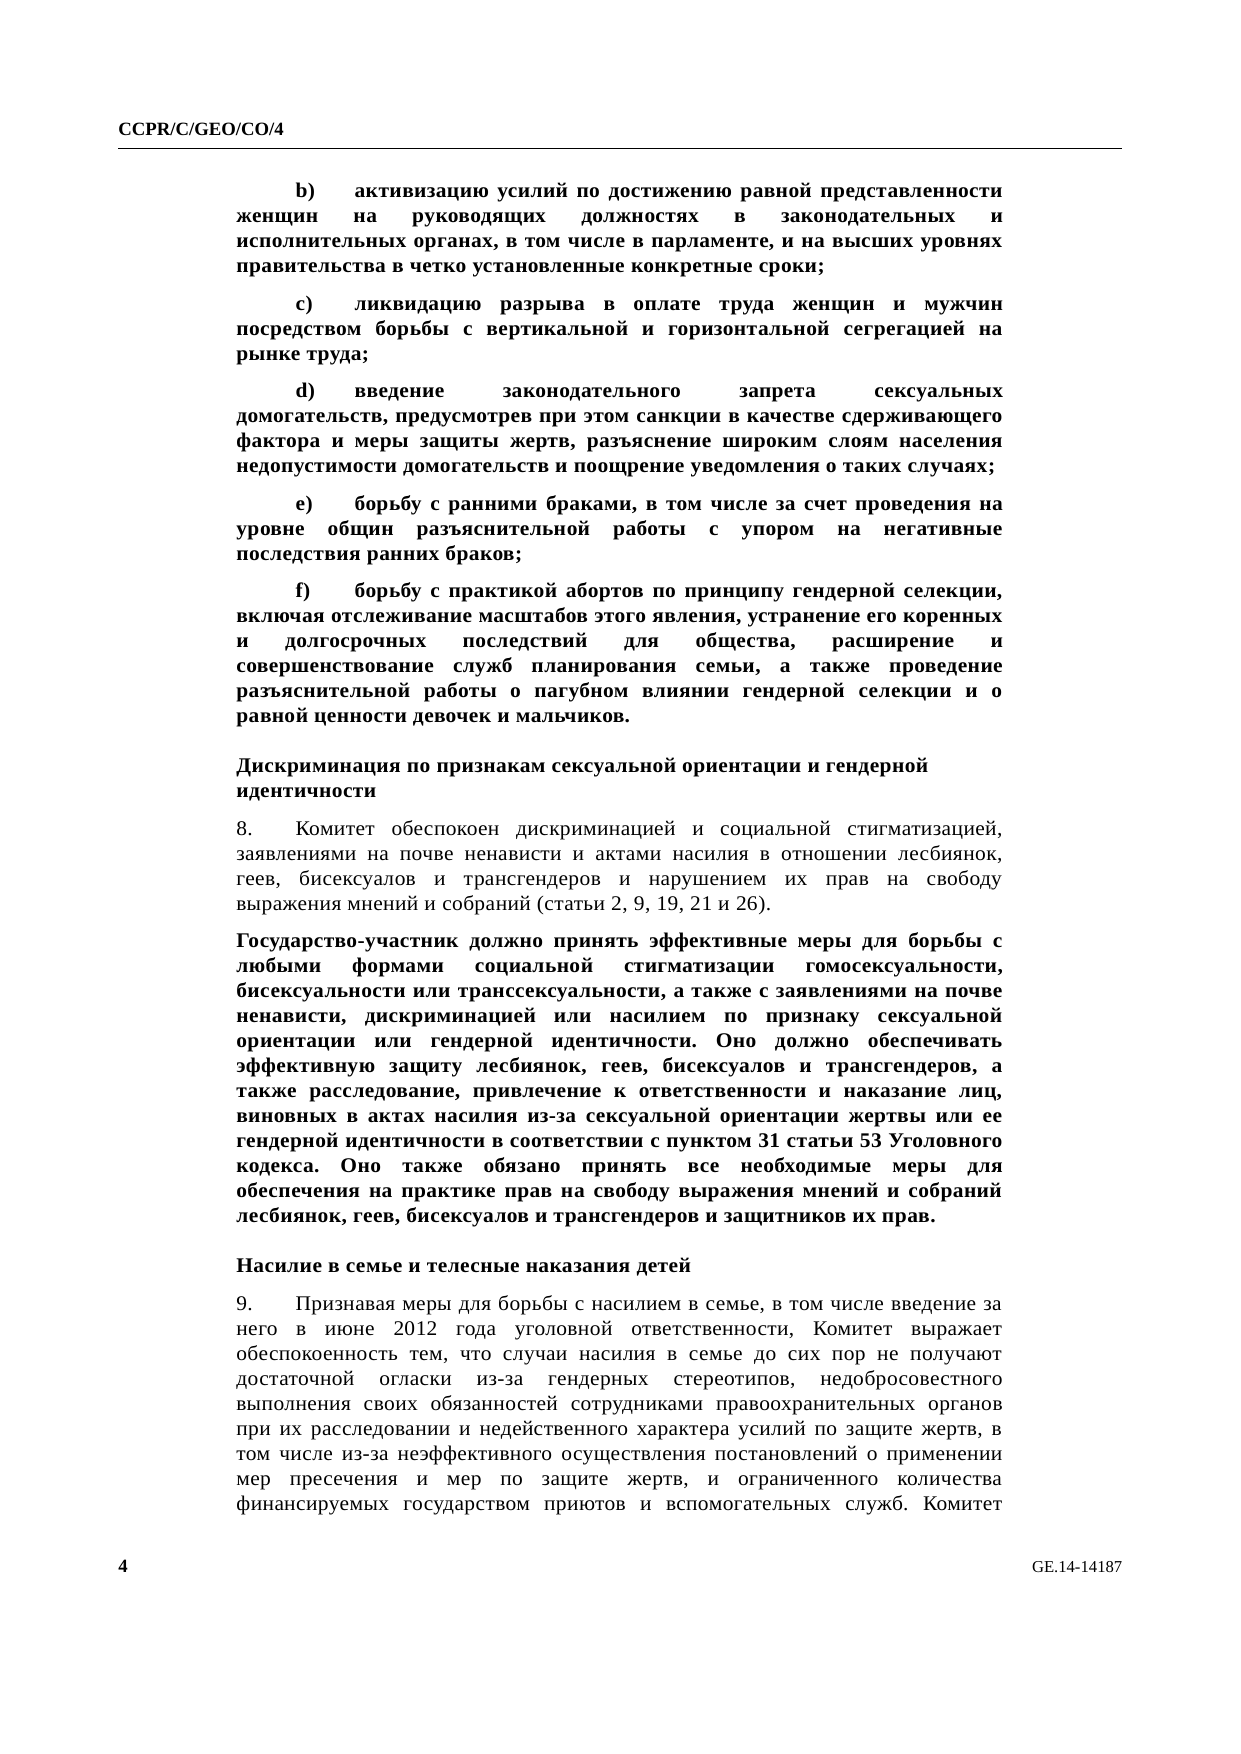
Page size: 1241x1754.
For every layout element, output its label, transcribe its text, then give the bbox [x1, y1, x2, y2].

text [236, 1290, 1004, 1515]
text Государство-участник должно принять эффективные меры для борьбы с любыми формами социальной стигматизации гомосексуальности, бисексуальности или транссексуальности, а также с заявлениями на почве ненависти, дискриминацией или насилием по признаку сексуальной ориентации или гендерной идентичности. Оно должно обеспечивать эффективную защиту лесбиянок, геев, бисексуалов и трансгендеров, а также расследование, привлечение к ответственности и наказание лиц, виновных в актах насилия из-за сексуальной ориентации жертвы или ее гендерной идентичности в соответствии с пунктом 31 статьи 53 Уголовного кодекса. Оно также обязано принять все необходимые меры для обеспечения на практике прав на свободу выражения мнений и собраний лесбиянок, геев, бисексуалов и трансгендеров и защитников их прав. [236, 927, 1004, 1227]
text с) ликвидацию разрыва в оплате труда женщин и мужчин посредством борьбы с вертикальной и горизонтальной сегрегацией на рынке труда; [236, 290, 1004, 365]
text f) борьбу с практикой абортов по принципу гендерной селекции, включая отслеживание масштабов этого явления, устранение его коренных и долгосрочных последствий для общества, расширение и совершенствование служб планирования семьи, а также проведение разъяснительной работы о пагубном влиянии гендерной селекции и о равной ценности девочек и мальчиков. [236, 577, 1004, 727]
text b) активизацию усилий по достижению равной представленности женщин на руководящих должностях в законодательных и исполнительных органах, в том числе в парламенте, и на высших уровнях правительства в четко установленные конкретные сроки; [236, 177, 1004, 277]
text Дискриминация по признакам сексуальной ориентации и гендерной идентичности [118, 752, 1004, 802]
text Насилие в семье и телесные наказания детей [118, 1252, 1004, 1277]
text d) введение законодательного запрета сексуальных домогательств, предусмотрев при этом санкции в качестве сдерживающего фактора и меры защиты жертв, разъяснение широким слоям населения недопустимости домогательств и поощрение уведомления о таких случаях; [236, 377, 1004, 477]
text е) борьбу с ранними браками, в том числе за счет проведения на уровне общин разъяснительной работы с упором на негативные последствия ранних браков; [236, 490, 1004, 565]
text 8. Комитет обеспокоен дискриминацией и социальной стигматизацией, заявлениями на почве ненависти и актами насилия в отношении лесбиянок, геев, бисексуалов и трансгендеров и нарушением их прав на свободу выражения мнений и собраний (статьи 2, 9, 19, 21 и 26). [236, 815, 1004, 915]
